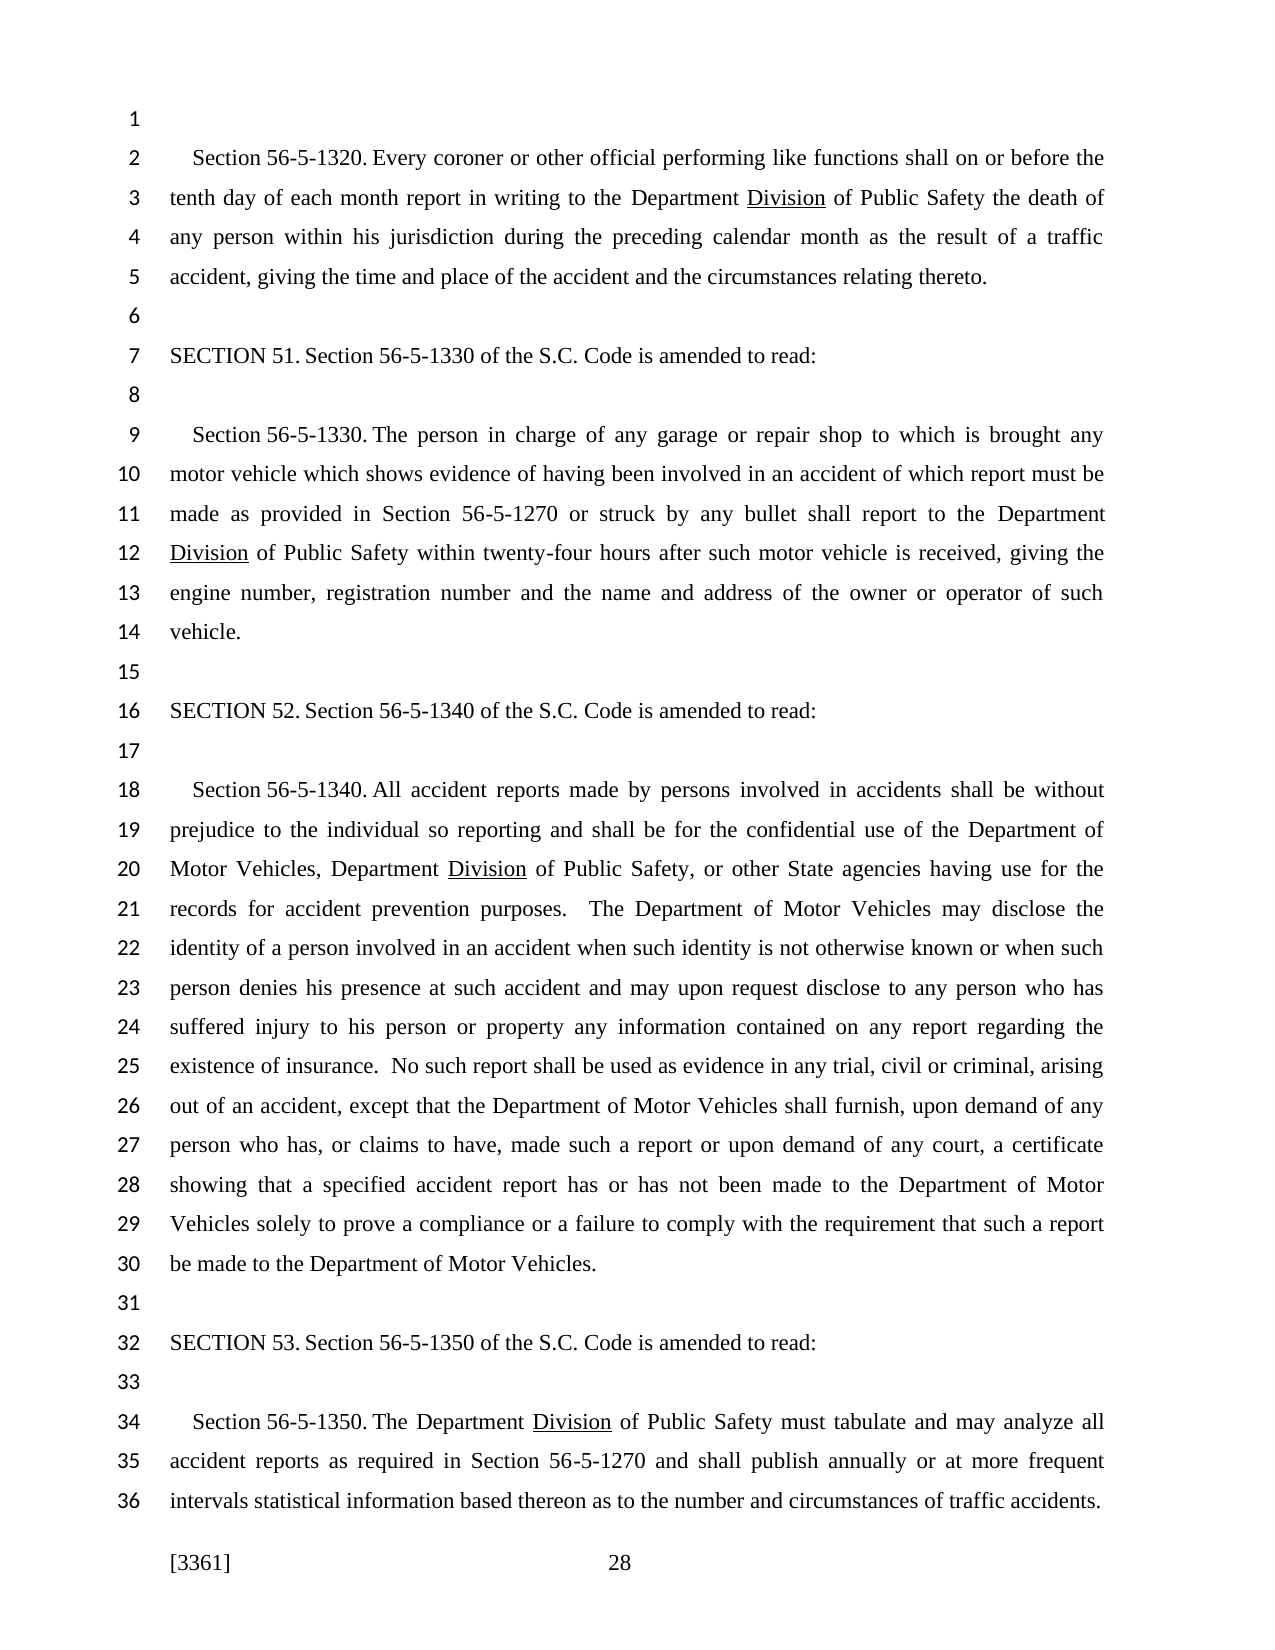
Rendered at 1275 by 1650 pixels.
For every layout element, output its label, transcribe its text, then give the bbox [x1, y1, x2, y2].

text Section 56‑5‑1340. All accident reports made by persons involved in accidents shall be without prejudice to the individual so reporting and shall be for the confidential use of the Department of Motor Vehicles, Department Division of Public Safety, or other State agencies having use for the records for accident prevention purposes. The Department of Motor Vehicles may disclose the identity of a person involved in an accident when such identity is not otherwise known or when such person denies his presence at such accident and may upon request disclose to any person who has suffered injury to his person or property any information contained on any report regarding the existence of insurance. No such report shall be used as evidence in any trial, civil or criminal, arising out of an accident, except that the Department of Motor Vehicles shall furnish, upon demand of any person who has, or claims to have, made such a report or upon demand of any court, a certificate showing that a specified accident report has or has not been made to the Department of Motor Vehicles solely to prove a compliance or a failure to comply with the requirement that such a report be made to the Department of Motor Vehicles. [169, 776, 1106, 1276]
text SECTION 51. Section 56‑5‑1330 of the S.C. Code is amended to read: [169, 342, 1106, 368]
text Section 56‑5‑1320. Every coroner or other official performing like functions shall on or before the tenth day of each month report in writing to the Department Division of Public Safety the death of any person within his jurisdiction during the preceding calendar month as the result of a traffic accident, giving the time and place of the accident and the circumstances relating thereto. [169, 144, 1106, 289]
text Section 56‑5‑1330. The person in charge of any garage or repair shop to which is brought any motor vehicle which shows evidence of having been involved in an accident of which report must be made as provided in Section 56‑5‑1270 or struck by any bullet shall report to the Department Division of Public Safety within twenty‑four hours after such motor vehicle is received, giving the engine number, registration number and the name and address of the owner or operator of such vehicle. [169, 421, 1106, 644]
text SECTION 53. Section 56‑5‑1350 of the S.C. Code is amended to read: [169, 1329, 1106, 1355]
text Section 56‑5‑1350. The Department Division of Public Safety must tabulate and may analyze all accident reports as required in Section 56‑5‑1270 and shall publish annually or at more frequent intervals statistical information based thereon as to the number and circumstances of traffic accidents. [169, 1408, 1106, 1513]
text SECTION 52. Section 56‑5‑1340 of the S.C. Code is amended to read: [169, 697, 1106, 723]
